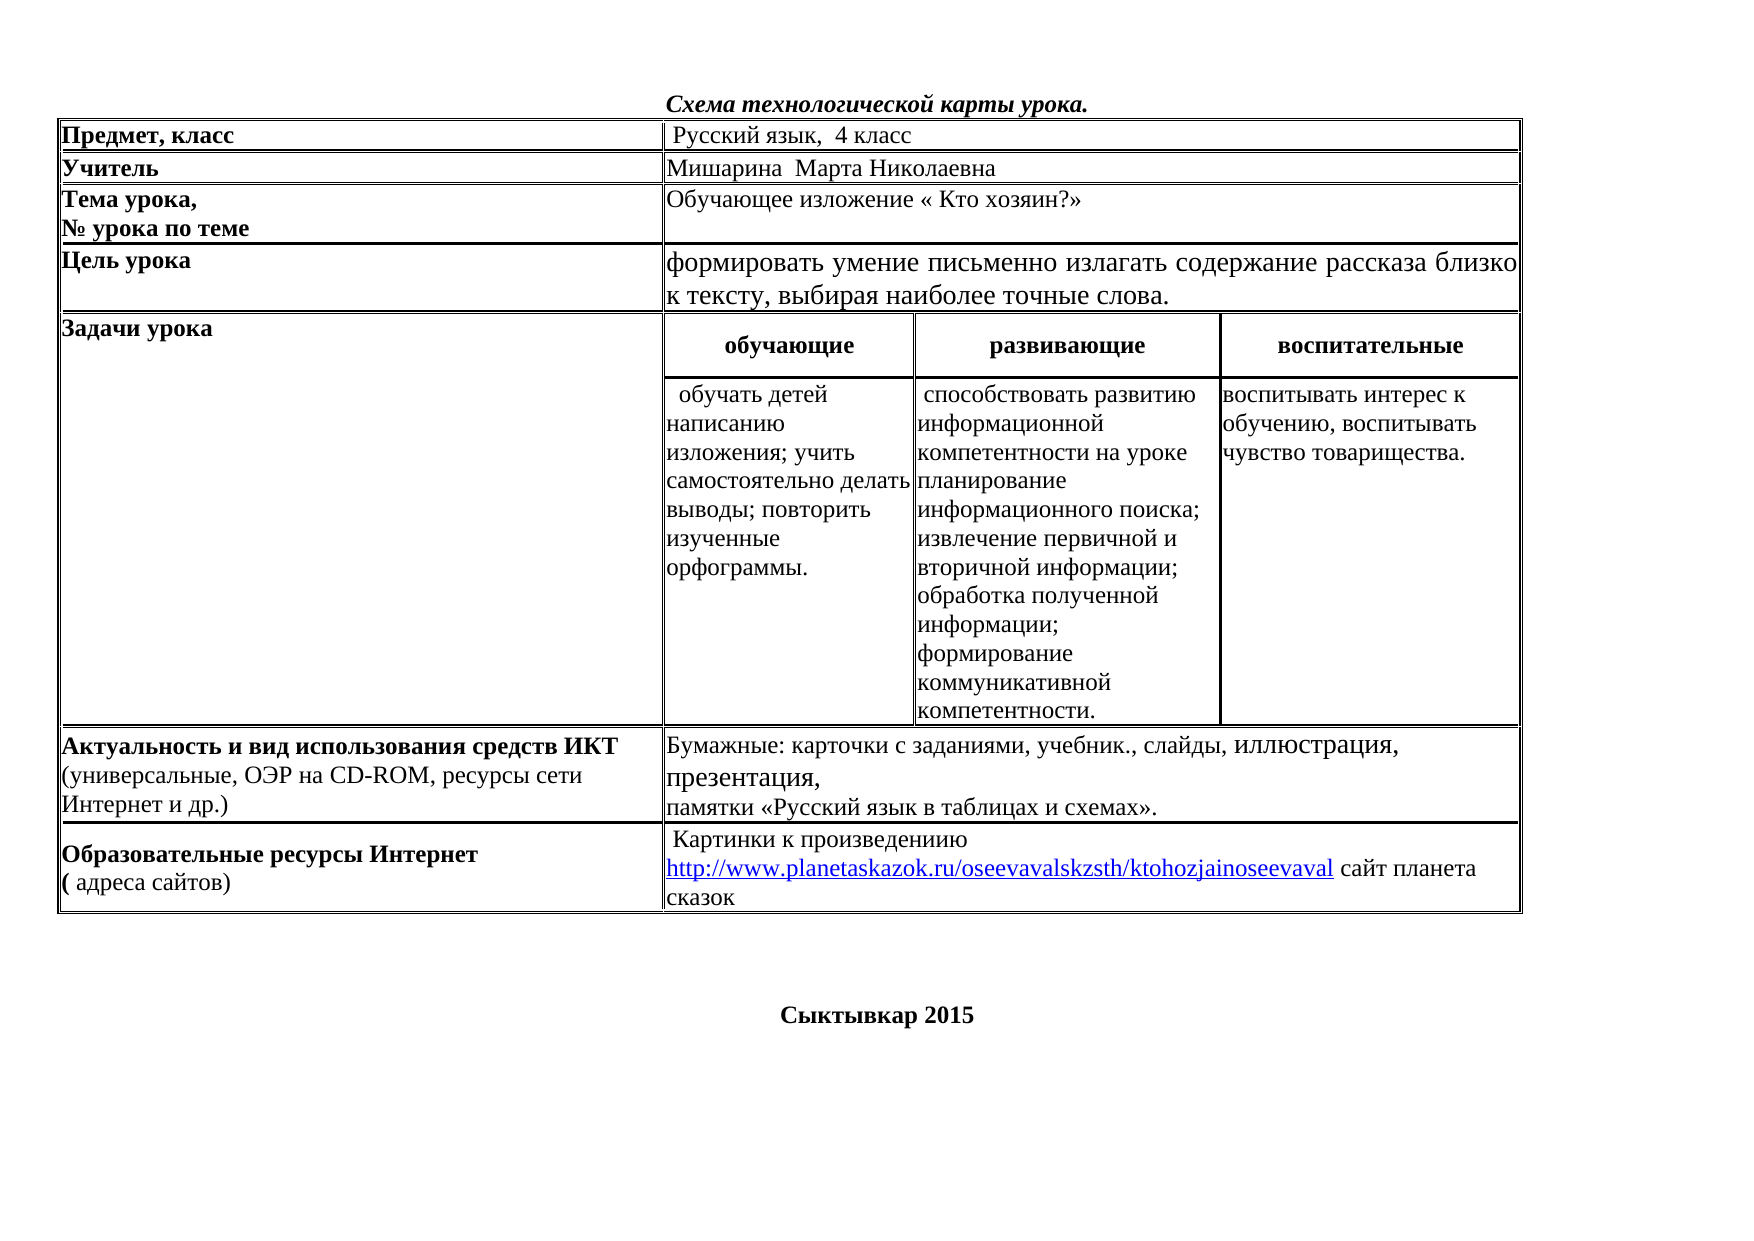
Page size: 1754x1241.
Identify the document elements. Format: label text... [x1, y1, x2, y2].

table_cell формировать умение письменно излагать содержание рассказа близко к тексту, выбирая наиболее точные слова. [665, 242, 1519, 310]
table_cell Учитель [61, 149, 662, 181]
table_cell развивающие [916, 314, 1219, 376]
text Сыктывкар 2015 [59, 1000, 1695, 1029]
table_cell Цель урока [61, 242, 662, 310]
table_cell обучающие [665, 314, 913, 376]
table_header Русский язык, 4 класс [664, 121, 1519, 149]
table_header Предмет, класс [61, 121, 664, 149]
table_cell Обучающее изложение « Кто хозяин?» [665, 181, 1520, 242]
table_cell воспитывать интерес к обучению, воспитывать чувство товарищества. [1222, 376, 1519, 724]
table_cell Бумажные: карточки с заданиями, учебник., слайды, иллюстрация, презентация, памятки «Русский язык в таблицах и схемах». [665, 724, 1520, 821]
table_cell Образовательные ресурсы Интернет ( адреса сайтов) [61, 821, 664, 911]
text Схема технологической карты урока. [59, 89, 1695, 117]
table_cell Картинки к произведениию http://www.planetaskazok.ru/oseevavalskzsth/ktohozjainoseevaval сайт планета сказок [664, 821, 1519, 911]
table_cell Мишарина Марта Николаевна [665, 149, 1520, 181]
table_cell Актуальность и вид использования средств ИКТ (универсальные, ОЭР на CD-ROM, ресурсы сети Интернет и др.) [61, 724, 662, 821]
table_cell обучать детей написанию изложения; учить самостоятельно делать выводы; повторить изученные орфограммы. [665, 379, 913, 724]
table_cell воспитательные [1222, 310, 1520, 376]
table_cell Тема урока, № урока по теме [61, 181, 662, 242]
table_cell Задачи урока [61, 310, 662, 724]
